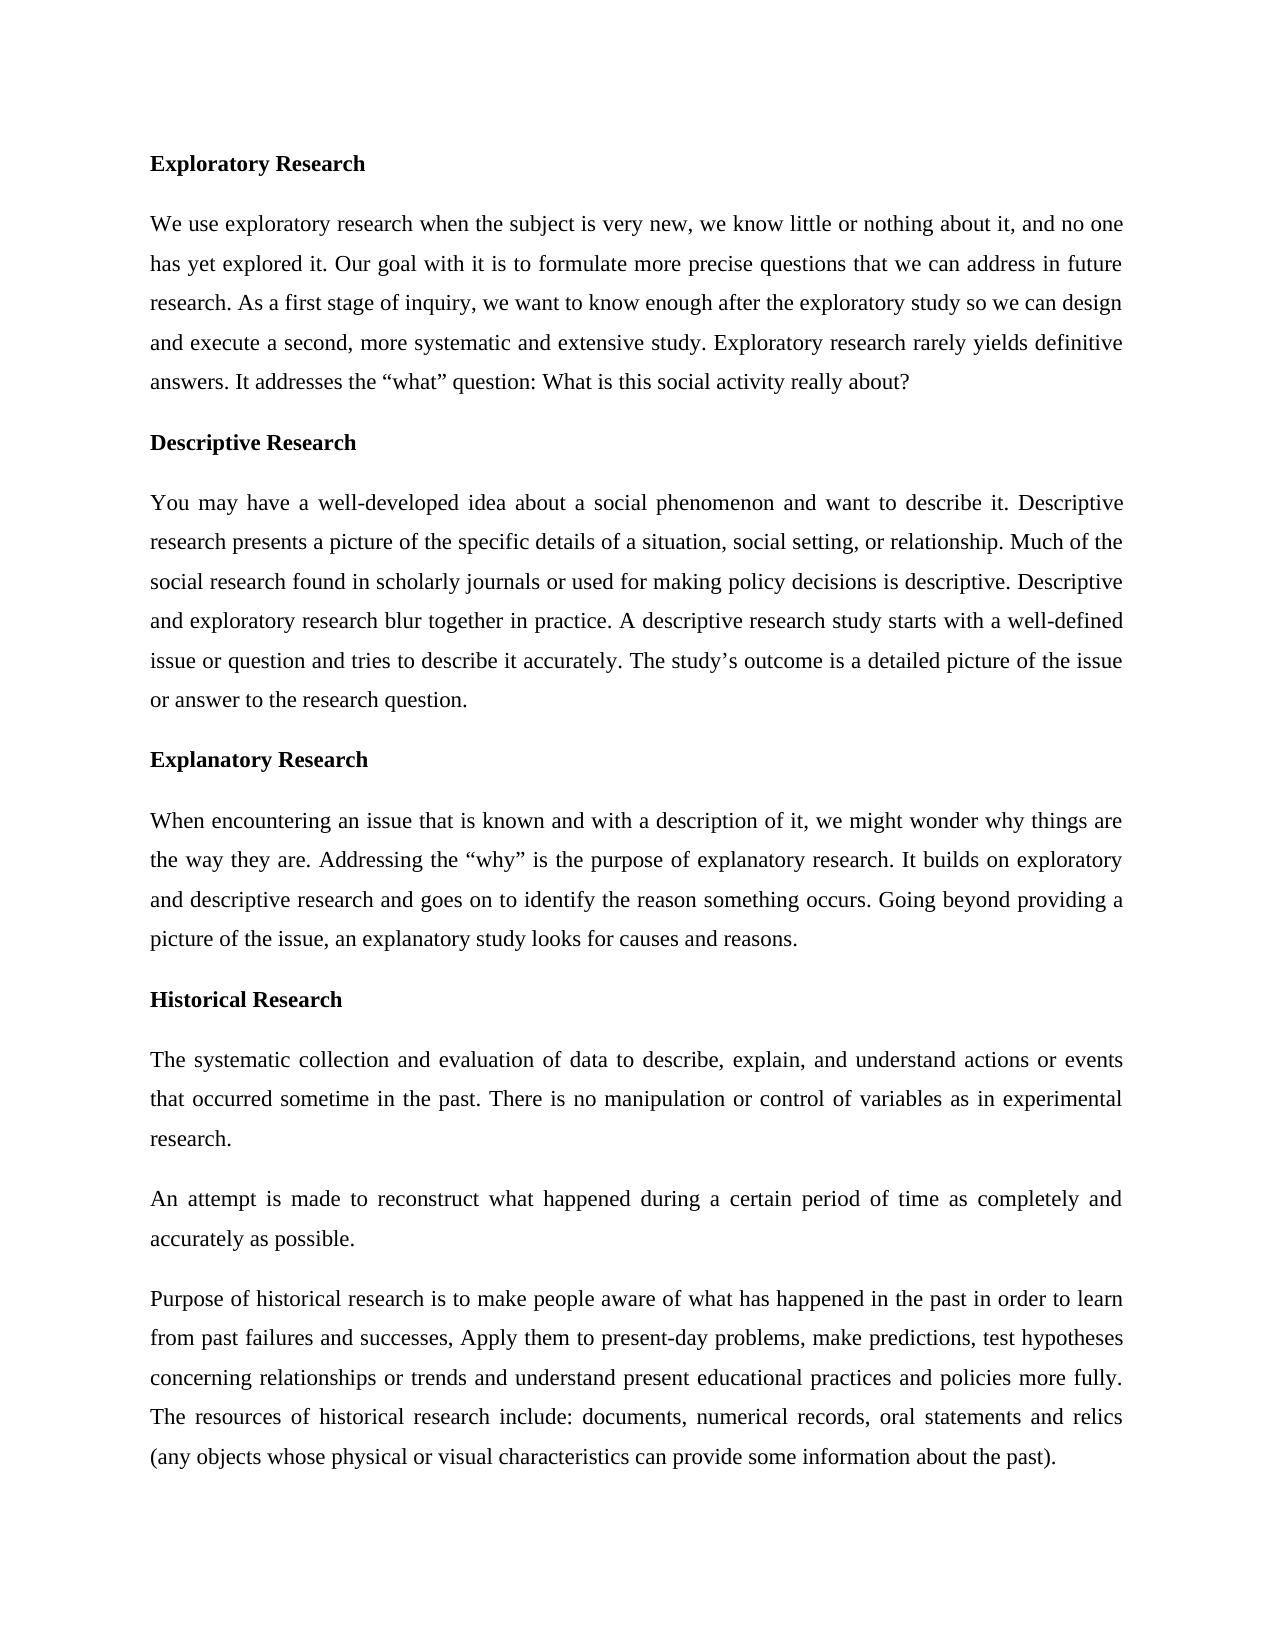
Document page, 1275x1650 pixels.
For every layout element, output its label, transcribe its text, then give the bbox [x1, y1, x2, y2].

text The systematic collection and evaluation of data to describe, explain, and understand actions or events that occurred sometime in the past. There is no manipulation or control of variables as in experimental research. [150, 1046, 1125, 1151]
text When encountering an issue that is known and with a description of it, we might wonder why things are the way they are. Addressing the “why” is the purpose of explanatory research. It builds on exploratory and descriptive research and goes on to identify the reason something occurs. Going beyond providing a picture of the issue, an explanatory study looks for causes and reasons. [150, 807, 1125, 952]
text Historical Research [150, 986, 1125, 1012]
text You may have a well-developed idea about a social phenomenon and want to describe it. Descriptive research presents a picture of the specific details of a situation, social setting, or relationship. Much of the social research found in scholarly journals or used for making policy decisions is descriptive. Descriptive and exploratory research blur together in practice. A descriptive research study starts with a well-defined issue or question and tries to describe it accurately. The study’s outcome is a detailed picture of the issue or answer to the research question. [150, 489, 1125, 713]
text Descriptive Research [150, 428, 1125, 455]
text We use exploratory research when the subject is very new, we know little or nothing about it, and no one has yet explored it. Our goal with it is to formulate more precise questions that we can address in future research. As a first stage of inquiry, we want to know enough after the exploratory study so we can design and execute a second, more systematic and extensive study. Exploratory research rarely yields definitive answers. It addresses the “what” question: What is this social activity really about? [150, 210, 1125, 394]
text Explanatory Research [150, 747, 1125, 773]
text An attempt is made to reconstruct what happened during a certain period of time as completely and accurately as possible. [150, 1185, 1125, 1251]
text Purpose of historical research is to make people aware of what has happened in the past in order to learn from past failures and successes, Apply them to present-day problems, make predictions, test hypotheses concerning relationships or trends and understand present educational practices and policies more fully. The resources of historical research include: documents, numerical records, oral statements and relics (any objects whose physical or visual characteristics can provide some information about the past). [150, 1285, 1125, 1469]
text Exploratory Research [150, 150, 1125, 176]
